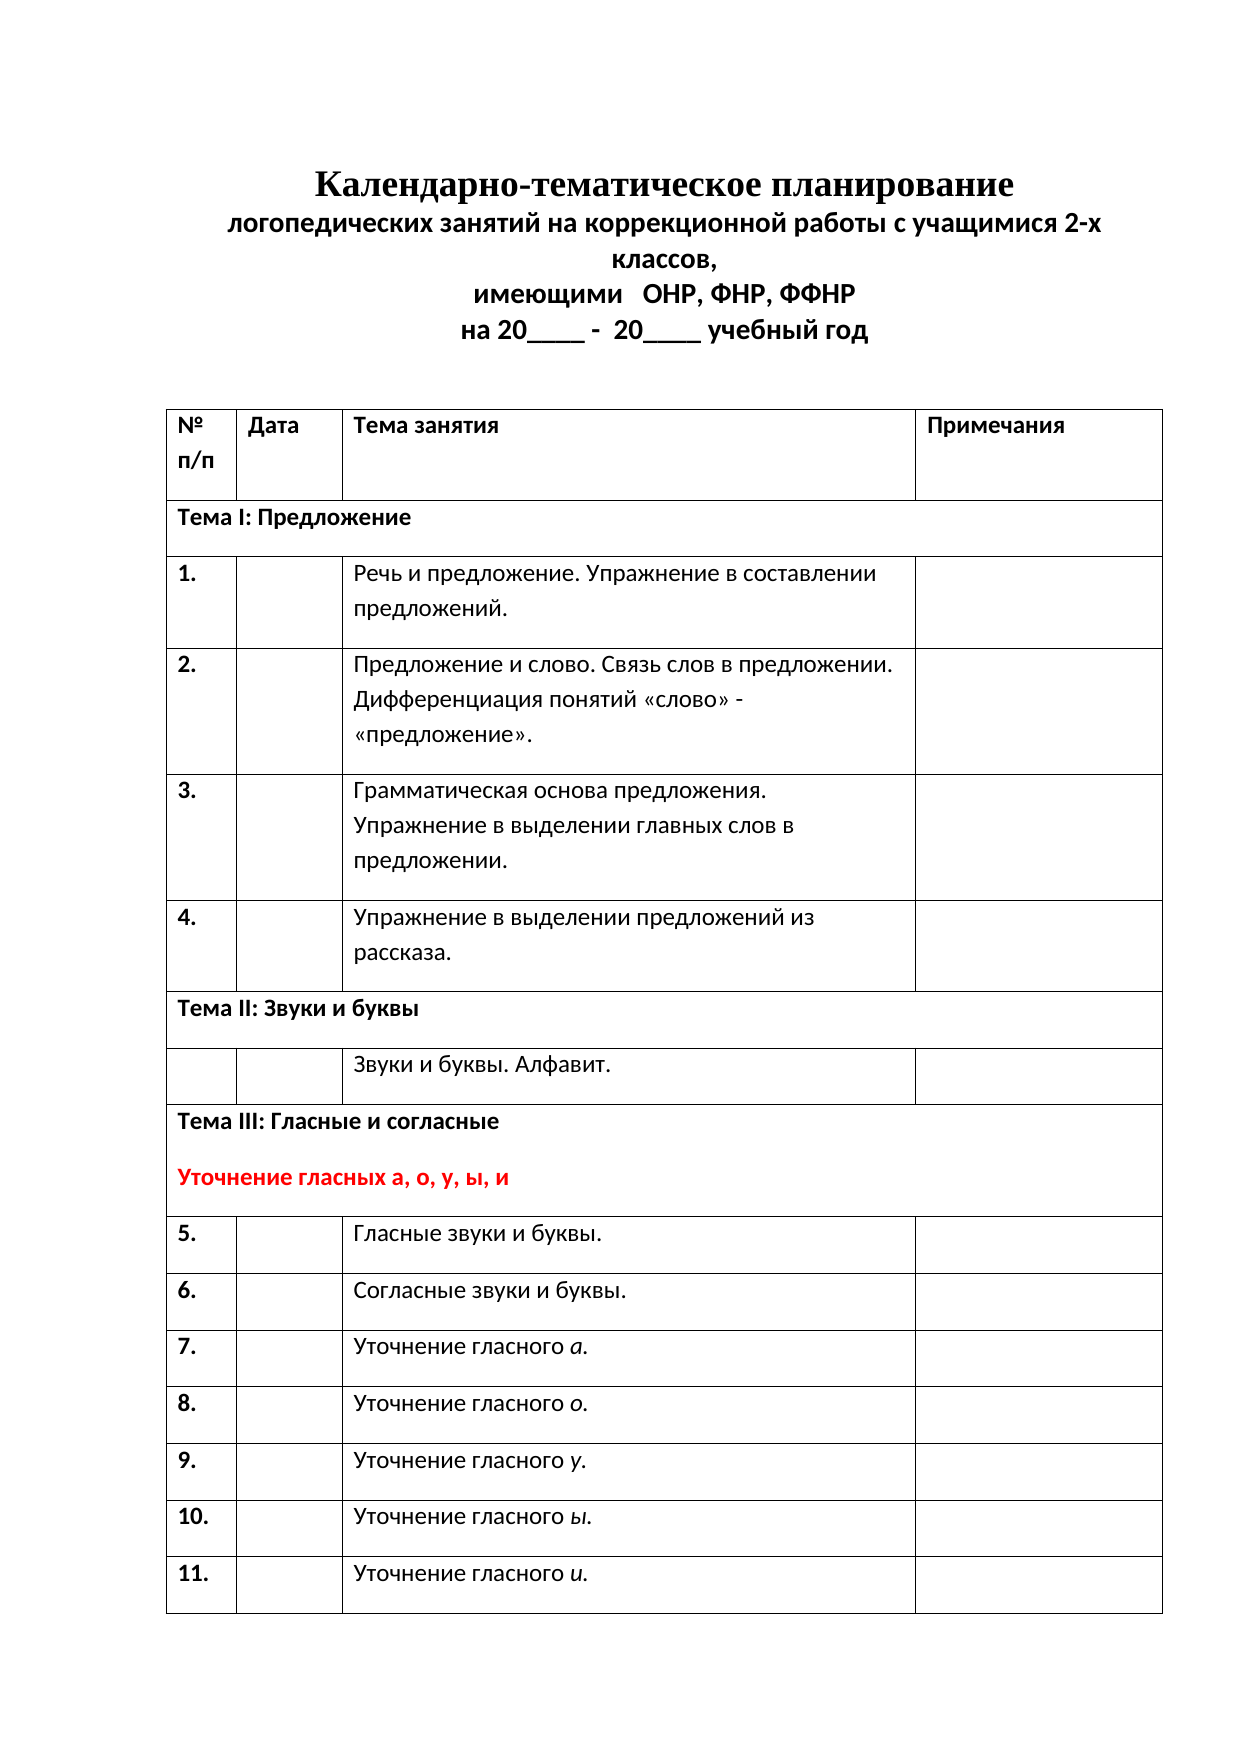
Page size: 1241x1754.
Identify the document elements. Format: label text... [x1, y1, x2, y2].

table_cell [237, 1331, 342, 1386]
table_cell Уточнение гласного у. [343, 1444, 915, 1499]
table_cell Тема I: Предложение [167, 501, 1162, 556]
table_cell Упражнение в выделении предложений из рассказа. [343, 901, 915, 991]
table_cell Предложение и слово. Связь слов в предложении. Дифференциация понятий «слово» - «предложение». [343, 649, 915, 774]
table_cell Уточнение гласного ы. [343, 1501, 915, 1556]
table_cell [237, 901, 342, 991]
table_header Дата [237, 410, 342, 500]
table_cell [916, 901, 1162, 991]
table_cell [167, 775, 236, 900]
table_cell [916, 1387, 1162, 1443]
table_cell [167, 1444, 236, 1499]
table_header Тема занятия [343, 410, 915, 500]
table_cell [167, 557, 236, 647]
table_cell [916, 1274, 1162, 1329]
table_cell [916, 1444, 1162, 1499]
table_cell Тема II: Звуки и буквы [167, 992, 1162, 1047]
table_header Примечания [916, 410, 1162, 500]
table_cell [916, 1557, 1162, 1613]
table_cell Уточнение гласного о. [343, 1387, 915, 1443]
text на 20____ - 20____ учебный год [177, 311, 1152, 347]
table_cell [916, 1331, 1162, 1386]
table_cell Гласные звуки и буквы. [343, 1217, 915, 1273]
table_cell [167, 1387, 236, 1443]
table_cell [237, 1501, 342, 1556]
title Календарно-тематическое планирование [177, 161, 1152, 204]
table_cell [916, 775, 1162, 900]
table_cell [237, 1557, 342, 1613]
table_cell [237, 1274, 342, 1329]
table_cell Тема III: Гласные и согласные Уточнение гласных а, о, у, ы, и [167, 1105, 1162, 1216]
table_cell [167, 1331, 236, 1386]
table_cell [167, 1274, 236, 1329]
table_cell [916, 1049, 1162, 1104]
table_cell [167, 1501, 236, 1556]
table_cell [167, 1049, 236, 1104]
table_header № п/п [167, 410, 236, 500]
table_cell [167, 1217, 236, 1273]
table_cell [167, 649, 236, 774]
text имеющими ОНР, ФНР, ФФНР [177, 276, 1152, 311]
table_cell [237, 1444, 342, 1499]
table_cell [916, 649, 1162, 774]
table_cell [237, 1387, 342, 1443]
table_cell Грамматическая основа предложения. Упражнение в выделении главных слов в предложении. [343, 775, 915, 900]
table_cell Звуки и буквы. Алфавит. [343, 1049, 915, 1104]
table_cell [237, 775, 342, 900]
table_cell Уточнение гласного а. [343, 1331, 915, 1386]
table_cell [167, 1557, 236, 1613]
table_cell [237, 557, 342, 647]
table_cell [167, 901, 236, 991]
table_cell Согласные звуки и буквы. [343, 1274, 915, 1329]
text логопедических занятий на коррекционной работы с учащимися 2-х классов, [177, 204, 1152, 276]
table_cell [916, 557, 1162, 647]
table_cell [237, 1049, 342, 1104]
table_cell [916, 1217, 1162, 1273]
table_cell Речь и предложение. Упражнение в составлении предложений. [343, 557, 915, 647]
table_cell [916, 1501, 1162, 1556]
table_cell [237, 1217, 342, 1273]
table_cell Уточнение гласного и. [343, 1557, 915, 1613]
table_cell [237, 649, 342, 774]
